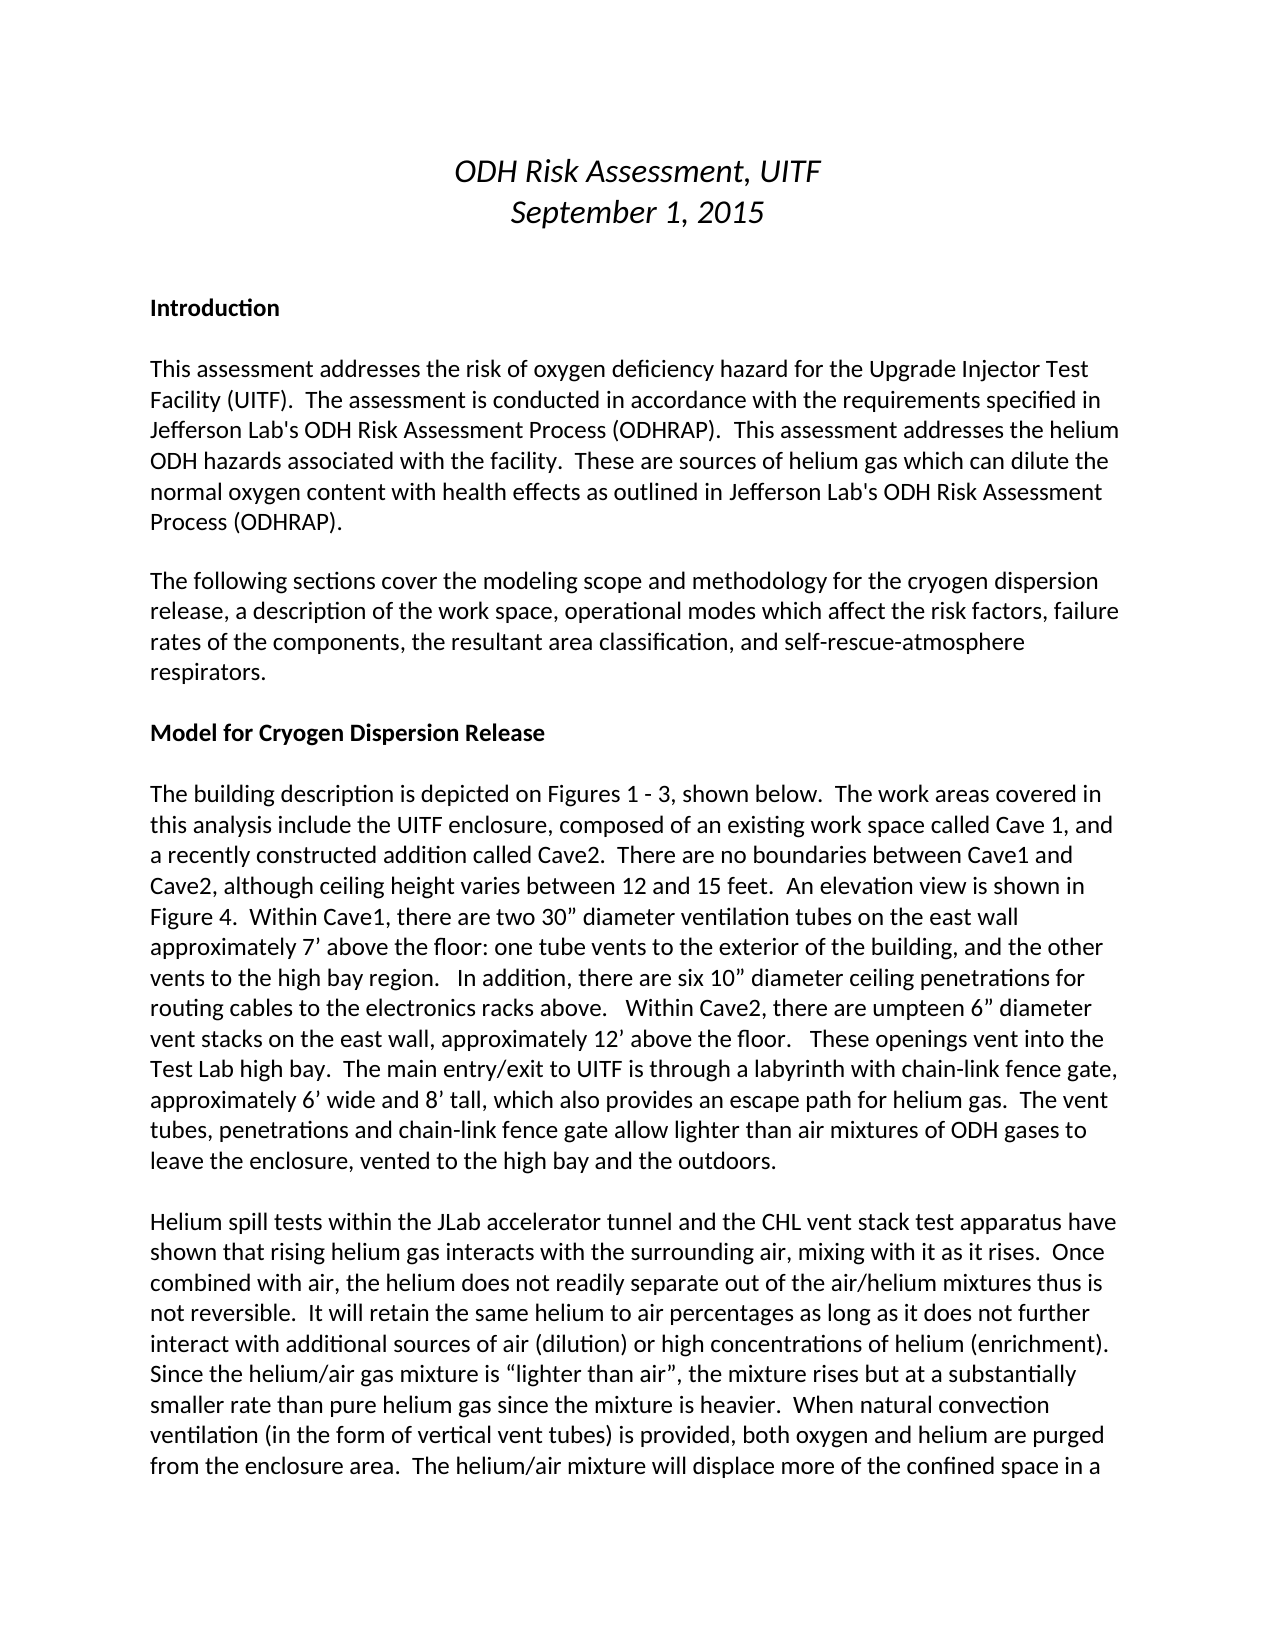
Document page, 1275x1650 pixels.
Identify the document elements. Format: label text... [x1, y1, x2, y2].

text Model for Cryogen Dispersion Release [150, 718, 1125, 748]
text Introduction [150, 292, 1125, 323]
text September 1, 2015 [150, 191, 1125, 231]
text The following sections cover the modeling scope and methodology for the cryogen dispersion release, a description of the work space, operational modes which affect the risk factors, failure rates of the components, the resultant area classification, and self-rescue-atmosphere respirators. [150, 565, 1125, 687]
text ODH Risk Assessment, UITF [150, 150, 1125, 191]
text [150, 1206, 1125, 1481]
text This assessment addresses the risk of oxygen deficiency hazard for the Upgrade Injector Test Facility (UITF). The assessment is conducted in accordance with the requirements specified in Jefferson Lab's ODH Risk Assessment Process (ODHRAP). This assessment addresses the helium ODH hazards associated with the facility. These are sources of helium gas which can dilute the normal oxygen content with health effects as outlined in Jefferson Lab's ODH Risk Assessment Process (ODHRAP). [150, 353, 1125, 537]
text The building description is depicted on Figures 1 - 3, shown below. The work areas covered in this analysis include the UITF enclosure, composed of an existing work space called Cave 1, and a recently constructed addition called Cave2. There are no boundaries between Cave1 and Cave2, although ceiling height varies between 12 and 15 feet. An elevation view is shown in Figure 4. Within Cave1, there are two 30” diameter ventilation tubes on the east wall approximately 7’ above the floor: one tube vents to the exterior of the building, and the other vents to the high bay region. In addition, there are six 10” diameter ceiling penetrations for routing cables to the electronics racks above. Within Cave2, there are umpteen 6” diameter vent stacks on the east wall, approximately 12’ above the floor. These openings vent into the Test Lab high bay. The main entry/exit to UITF is through a labyrinth with chain-link fence gate, approximately 6’ wide and 8’ tall, which also provides an escape path for helium gas. The vent tubes, penetrations and chain-link fence gate allow lighter than air mixtures of ODH gases to leave the enclosure, vented to the high bay and the outdoors. [150, 779, 1125, 1175]
